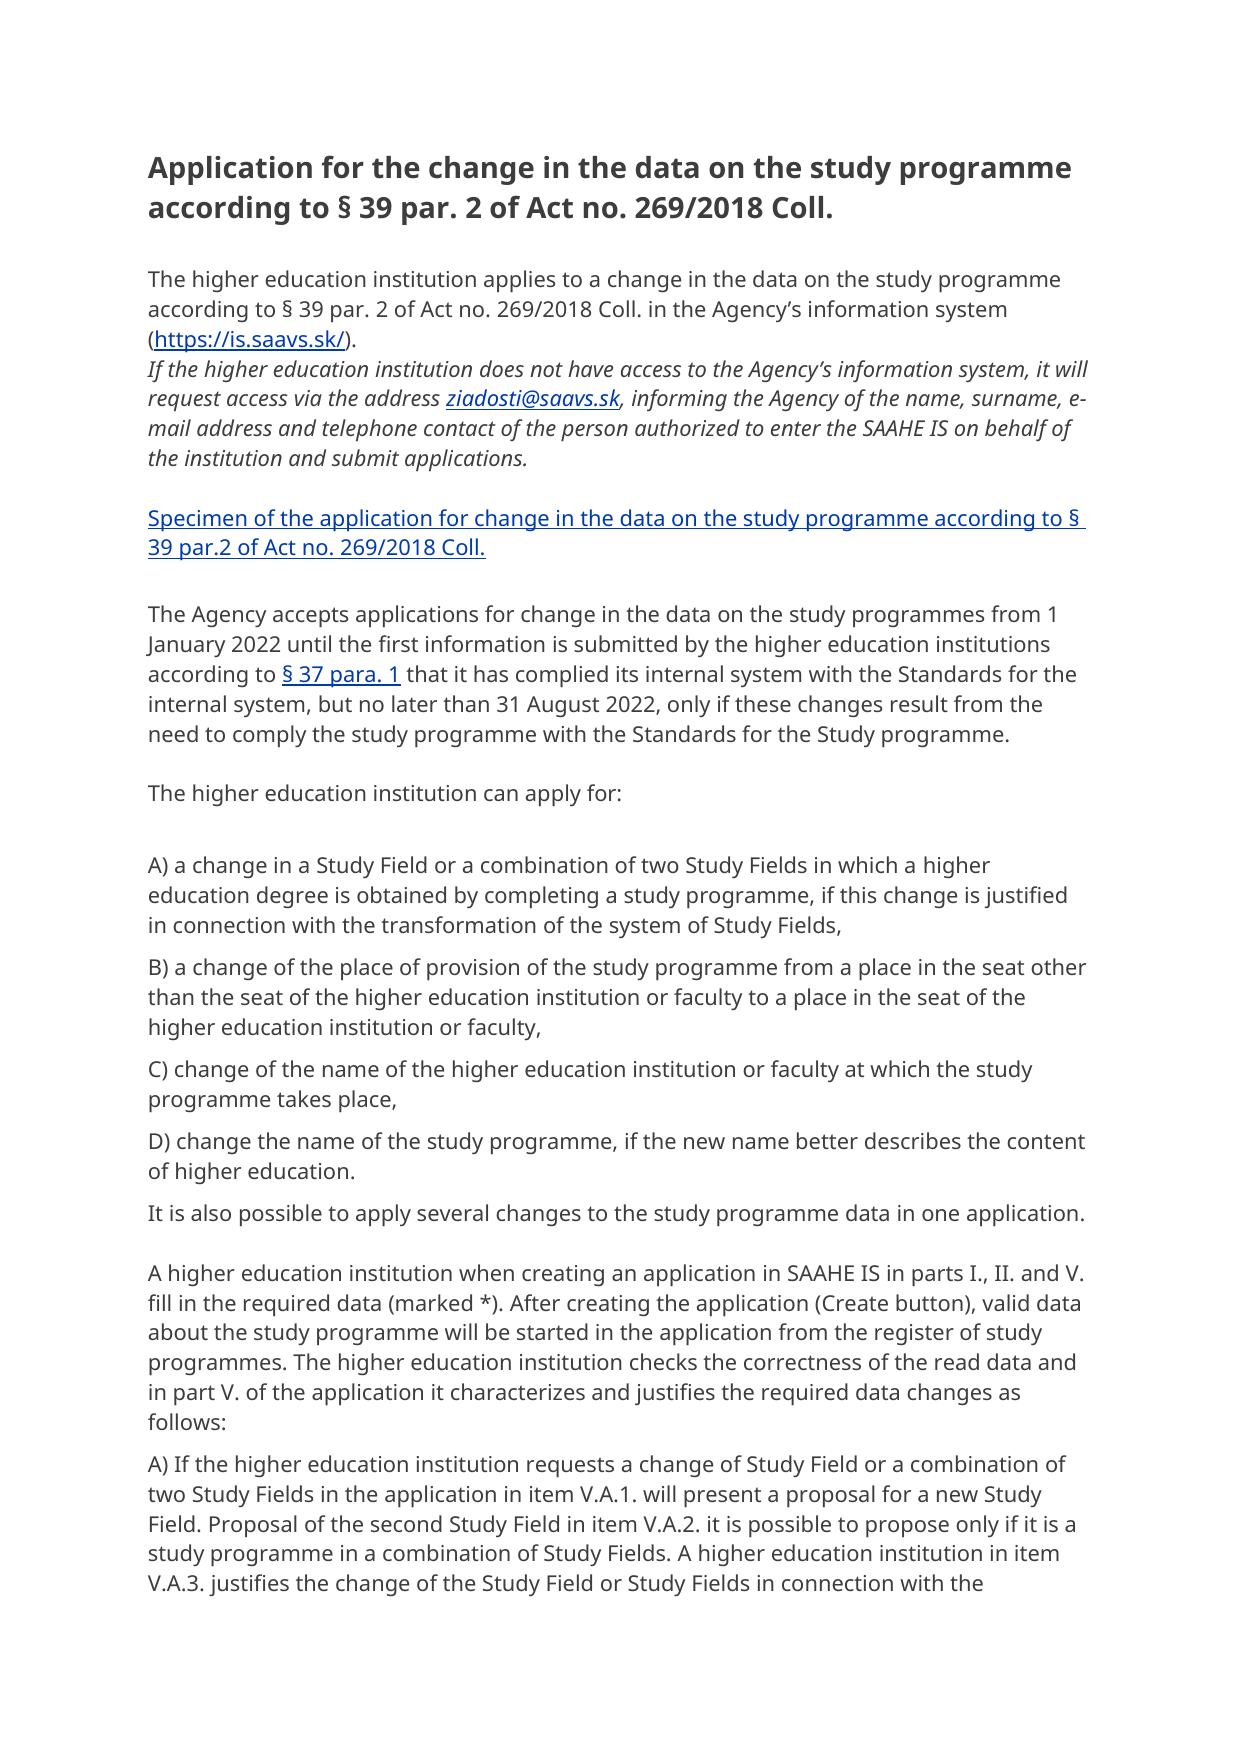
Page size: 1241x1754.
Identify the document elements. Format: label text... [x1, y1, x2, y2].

text D) change the name of the study programme, if the new name better describes the content of higher education. [148, 1126, 1093, 1186]
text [148, 1449, 1093, 1598]
text A higher education institution when creating an application in SAAHE IS in parts I., II. and V. fill in the required data (marked *). After creating the application (Create button), valid data about the study programme will be started in the application from the register of study programmes. The higher education institution checks the correctness of the read data and in part V. of the application it characterizes and justifies the required data changes as follows: [148, 1258, 1093, 1437]
text The higher education institution applies to a change in the data on the study programme according to § 39 par. 2 of Act no. 269/2018 Coll. in the Agency’s information system (https://is.saavs.sk/). [148, 264, 1093, 354]
text If the higher education institution does not have access to the Agency’s information system, it will request access via the address ziadosti@saavs.sk, informing the Agency of the name, surname, e-mail address and telephone contact of the person authorized to enter the SAAHE IS on behalf of the institution and submit applications. [148, 354, 1093, 473]
text B) a change of the place of provision of the study programme from a place in the seat other than the seat of the higher education institution or faculty to a place in the seat of the higher education institution or faculty, [148, 952, 1093, 1042]
text Specimen of the application for change in the data on the study programme according to § 39 par.2 of Act no. 269/2018 Coll. [148, 503, 1093, 562]
text C) change of the name of the higher education institution or faculty at which the study programme takes place, [148, 1054, 1093, 1114]
text It is also possible to apply several changes to the study programme data in one application. [148, 1198, 1093, 1228]
text A) a change in a Study Field or a combination of two Study Fields in which a higher education degree is obtained by completing a study programme, if this change is justified in connection with the transformation of the system of Study Fields, [148, 850, 1093, 940]
text The higher education institution can apply for: [148, 778, 1093, 808]
text Application for the change in the data on the study programme according to § 39 par. 2 of Act no. 269/2018 Coll. [148, 148, 1093, 227]
text The Agency accepts applications for change in the data on the study programmes from 1 January 2022 until the first information is submitted by the higher education institutions according to § 37 para. 1 that it has complied its internal system with the Standards for the internal system, but no later than 31 August 2022, only if these changes result from the need to comply the study programme with the Standards for the Study programme. [148, 599, 1093, 748]
